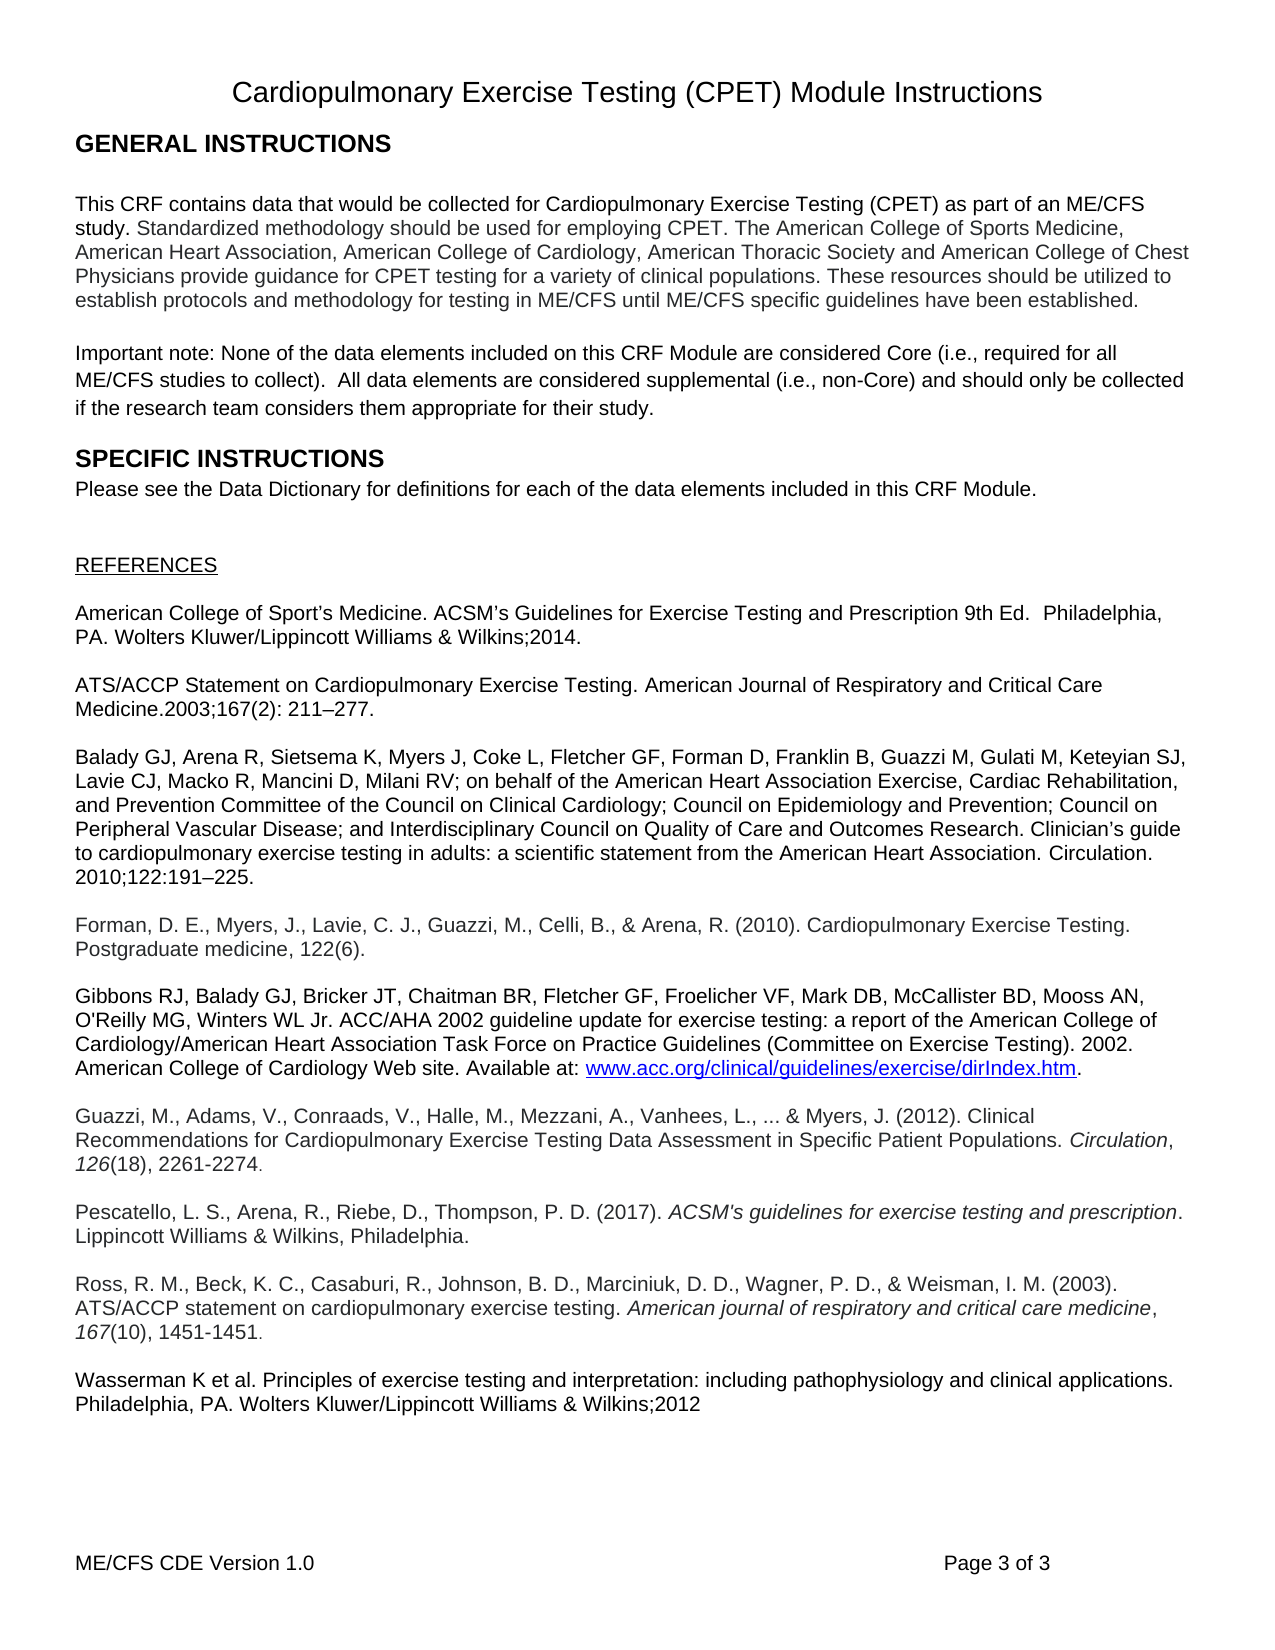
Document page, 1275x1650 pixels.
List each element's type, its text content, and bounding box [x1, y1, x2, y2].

subtitle GENERAL INSTRUCTIONS [75, 129, 1200, 158]
text Gibbons RJ, Balady GJ, Bricker JT, Chaitman BR, Fletcher GF, Froelicher VF, Mark DB, McCallister BD, Mooss AN, O'Reilly MG, Winters WL Jr. ACC/AHA 2002 guideline update for exercise testing: a report of the American College of Cardiology/American Heart Association Task Force on Practice Guidelines (Committee on Exercise Testing). 2002. American College of Cardiology Web site. Available at: www.acc.org/clinical/guidelines/exercise/dirIndex.htm. [75, 984, 1200, 1080]
text Important note: None of the data elements included on this CRF Module are considered Core (i.e., required for all ME/CFS studies to collect). All data elements are considered supplemental (i.e., non-Core) and should only be collected if the research team considers them appropriate for their study. [75, 341, 1200, 419]
text Balady GJ, Arena R, Sietsema K, Myers J, Coke L, Fletcher GF, Forman D, Franklin B, Guazzi M, Gulati M, Keteyian SJ, Lavie CJ, Macko R, Mancini D, Milani RV; on behalf of the American Heart Association Exercise, Cardiac Rehabilitation, and Prevention Committee of the Council on Clinical Cardiology; Council on Epidemiology and Prevention; Council on Peripheral Vascular Disease; and Interdisciplinary Council on Quality of Care and Outcomes Research. Clinician’s guide to cardiopulmonary exercise testing in adults: a scientific statement from the American Heart Association. Circulation. 2010;122:191–225. [75, 745, 1200, 888]
text ATS/ACCP Statement on Cardiopulmonary Exercise Testing. American Journal of Respiratory and Critical Care Medicine.2003;167(2): 211–277. [75, 673, 1200, 721]
text REFERENCES [75, 553, 1200, 577]
text Pescatello, L. S., Arena, R., Riebe, D., Thompson, P. D. (2017). ACSM's guidelines for exercise testing and prescription. Lippincott Williams & Wilkins, Philadelphia. [75, 1200, 1200, 1248]
text This CRF contains data that would be collected for Cardiopulmonary Exercise Testing (CPET) as part of an ME/CFS study. Standardized methodology should be used for employing CPET. The American College of Sports Medicine, American Heart Association, American College of Cardiology, American Thoracic Society and American College of Chest Physicians provide guidance for CPET testing for a variety of clinical populations. These resources should be utilized to establish protocols and methodology for testing in ME/CFS until ME/CFS specific guidelines have been established. [75, 192, 1200, 311]
text Ross, R. M., Beck, K. C., Casaburi, R., Johnson, B. D., Marciniuk, D. D., Wagner, P. D., & Weisman, I. M. (2003). ATS/ACCP statement on cardiopulmonary exercise testing. American journal of respiratory and critical care medicine, 167(10), 1451-1451. [75, 1272, 1200, 1344]
text Forman, D. E., Myers, J., Lavie, C. J., Guazzi, M., Celli, B., & Arena, R. (2010). Cardiopulmonary Exercise Testing. Postgraduate medicine, 122(6). [75, 912, 1200, 960]
text Guazzi, M., Adams, V., Conraads, V., Halle, M., Mezzani, A., Vanhees, L., ... & Myers, J. (2012). Clinical Recommendations for Cardiopulmonary Exercise Testing Data Assessment in Specific Patient Populations. Circulation, 126(18), 2261-2274. [75, 1104, 1200, 1176]
text Please see the Data Dictionary for definitions for each of the data elements included in this CRF Module. [75, 477, 1200, 501]
subtitle SPECIFIC INSTRUCTIONS [75, 444, 1200, 473]
text Wasserman K et al. Principles of exercise testing and interpretation: including pathophysiology and clinical applications. Philadelphia, PA. Wolters Kluwer/Lippincott Williams & Wilkins;2012 [75, 1368, 1200, 1416]
text American College of Sport’s Medicine. ACSM’s Guidelines for Exercise Testing and Prescription 9th Ed. Philadelphia, PA. Wolters Kluwer/Lippincott Williams & Wilkins;2014. [75, 601, 1200, 649]
